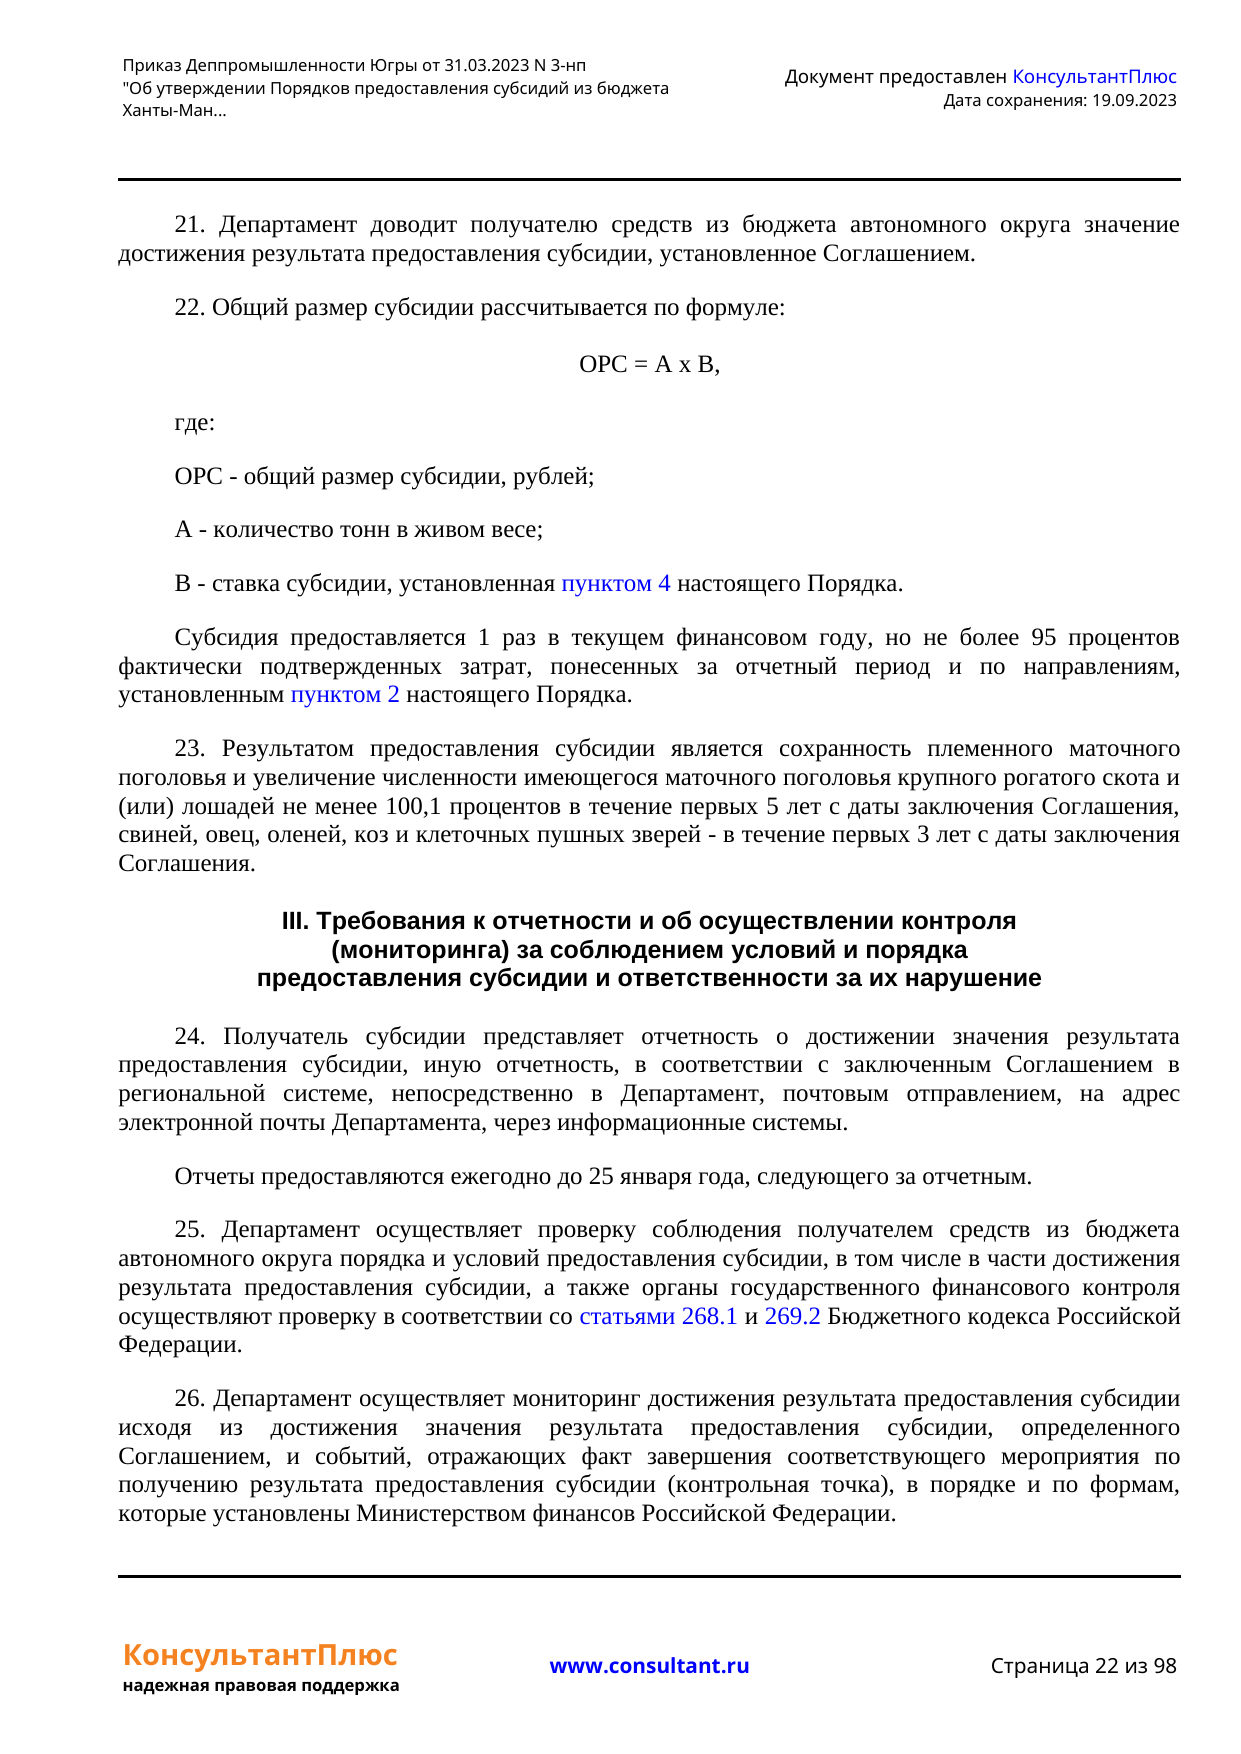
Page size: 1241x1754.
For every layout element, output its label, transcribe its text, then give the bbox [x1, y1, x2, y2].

text 23. Результатом предоставления субсидии является сохранность племенного маточного поголовья и увеличение численности имеющегося маточного поголовья крупного рогатого скота и (или) лошадей не менее 100,1 процентов в течение первых 5 лет с даты заключения Соглашения, свиней, овец, оленей, коз и клеточных пушных зверей - в течение первых 3 лет с даты заключения Соглашения. [118, 733, 1181, 877]
text Субсидия предоставляется 1 раз в текущем финансовом году, но не более 95 процентов фактически подтвержденных затрат, понесенных за отчетный период и по направлениям, установленным пунктом 2 настоящего Порядка. [118, 622, 1181, 708]
text А - количество тонн в живом весе; [118, 514, 1181, 543]
text 24. Получатель субсидии представляет отчетность о достижении значения результата предоставления субсидии, иную отчетность, в соответствии с заключенным Соглашением в региональной системе, непосредственно в Департамент, почтовым отправлением, на адрес электронной почты Департамента, через информационные системы. [118, 1021, 1181, 1136]
title предоставления субсидии и ответственности за их нарушение [118, 963, 1181, 992]
text 22. Общий размер субсидии рассчитывается по формуле: [118, 292, 1181, 321]
text 25. Департамент осуществляет проверку соблюдения получателем средств из бюджета автономного округа порядка и условий предоставления субсидии, в том числе в части достижения результата предоставления субсидии, а также органы государственного финансового контроля осуществляют проверку в соответствии со статьями 268.1 и 269.2 Бюджетного кодекса Российской Федерации. [118, 1214, 1181, 1358]
text Отчеты предоставляются ежегодно до 25 января года, следующего за отчетным. [118, 1161, 1181, 1189]
text ОРС = А x В, [118, 349, 1181, 378]
text 21. Департамент доводит получателю средств из бюджета автономного округа значение достижения результата предоставления субсидии, установленное Соглашением. [118, 209, 1181, 267]
text 26. Департамент осуществляет мониторинг достижения результата предоставления субсидии исходя из достижения значения результата предоставления субсидии, определенного Соглашением, и событий, отражающих факт завершения соответствующего мероприятия по получению результата предоставления субсидии (контрольная точка), в порядке и по формам, которые установлены Министерством финансов Российской Федерации. [118, 1383, 1181, 1527]
text В - ставка субсидии, установленная пунктом 4 настоящего Порядка. [118, 568, 1181, 597]
title III. Требования к отчетности и об осуществлении контроля [118, 906, 1181, 934]
title (мониторинга) за соблюдением условий и порядка [118, 934, 1181, 963]
text где: [118, 407, 1181, 436]
text ОРС - общий размер субсидии, рублей; [118, 461, 1181, 489]
